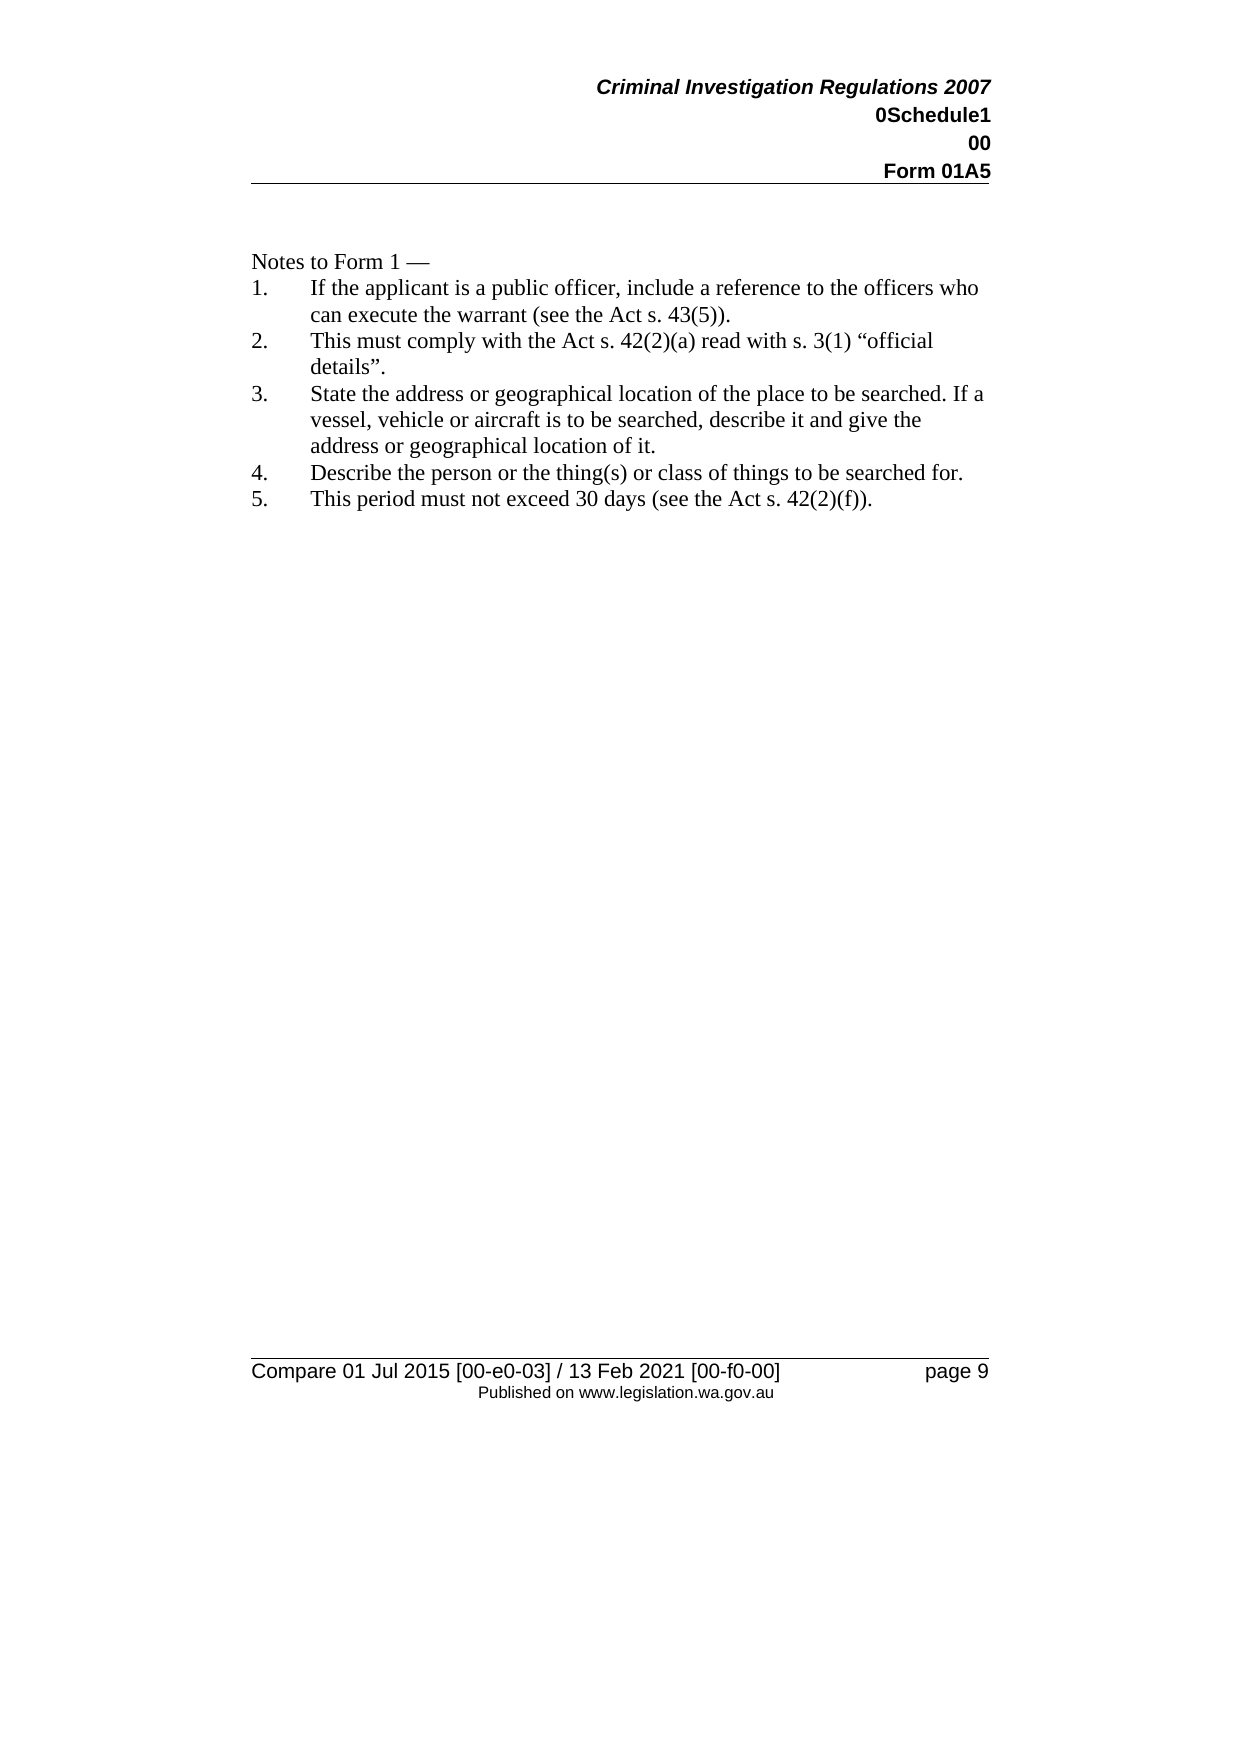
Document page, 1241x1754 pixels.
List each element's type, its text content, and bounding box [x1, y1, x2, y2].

text Notes to Form 1 — [251, 248, 989, 274]
text 2. This must comply with the Act s. 42(2)(a) read with s. 3(1) “official details”. [251, 327, 989, 380]
text 3. State the address or geographical location of the place to be searched. If a vessel, vehicle or aircraft is to be searched, describe it and give the address or geographical location of it. [251, 380, 989, 459]
text 4. Describe the person or the thing(s) or class of things to be searched for. [251, 459, 989, 485]
text 1. If the applicant is a public officer, include a reference to the officers who can execute the warrant (see the Act s. 43(5)). [251, 274, 989, 327]
text 5. This period must not exceed 30 days (see the Act s. 42(2)(f)). [251, 485, 989, 512]
